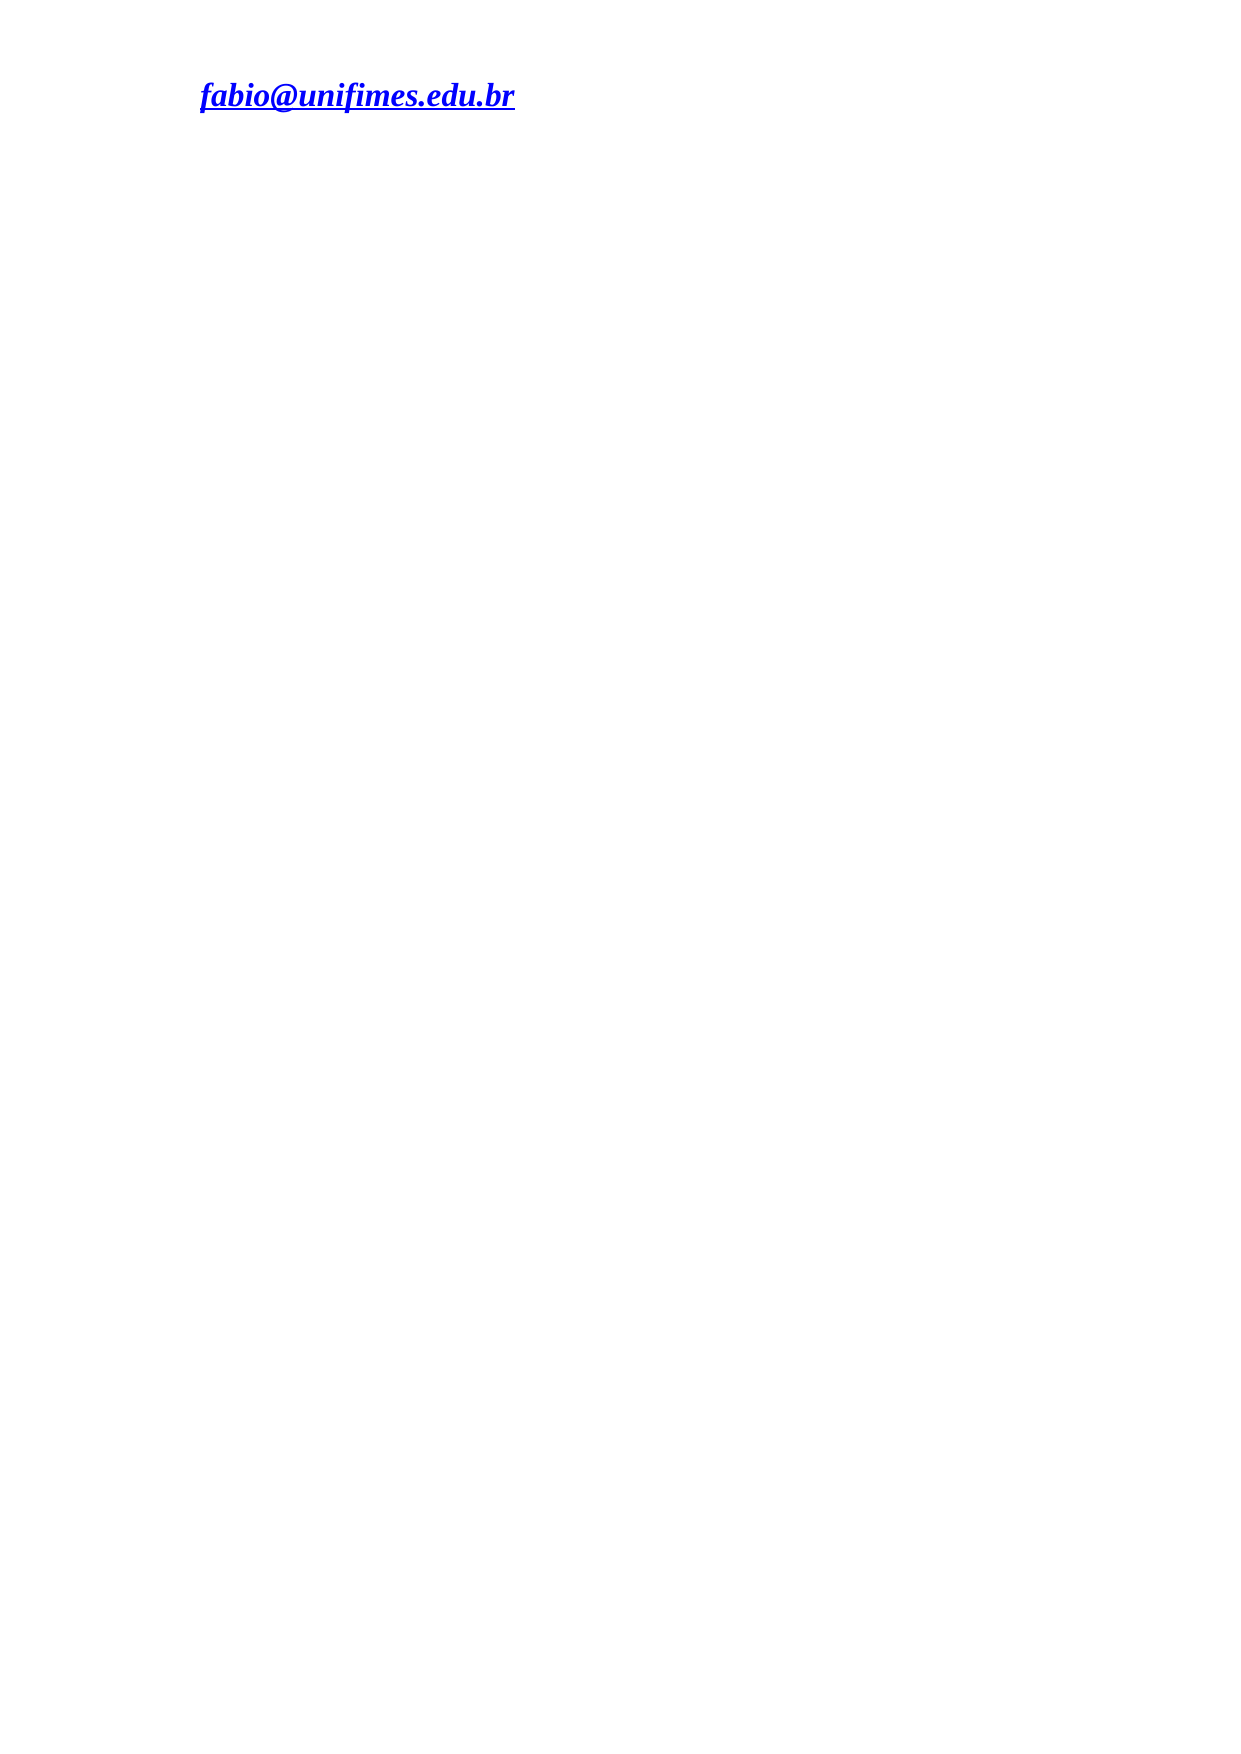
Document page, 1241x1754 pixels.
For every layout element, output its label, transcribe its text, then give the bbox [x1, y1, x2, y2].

text fabio@unifimes.edu.br [75, 75, 1165, 113]
